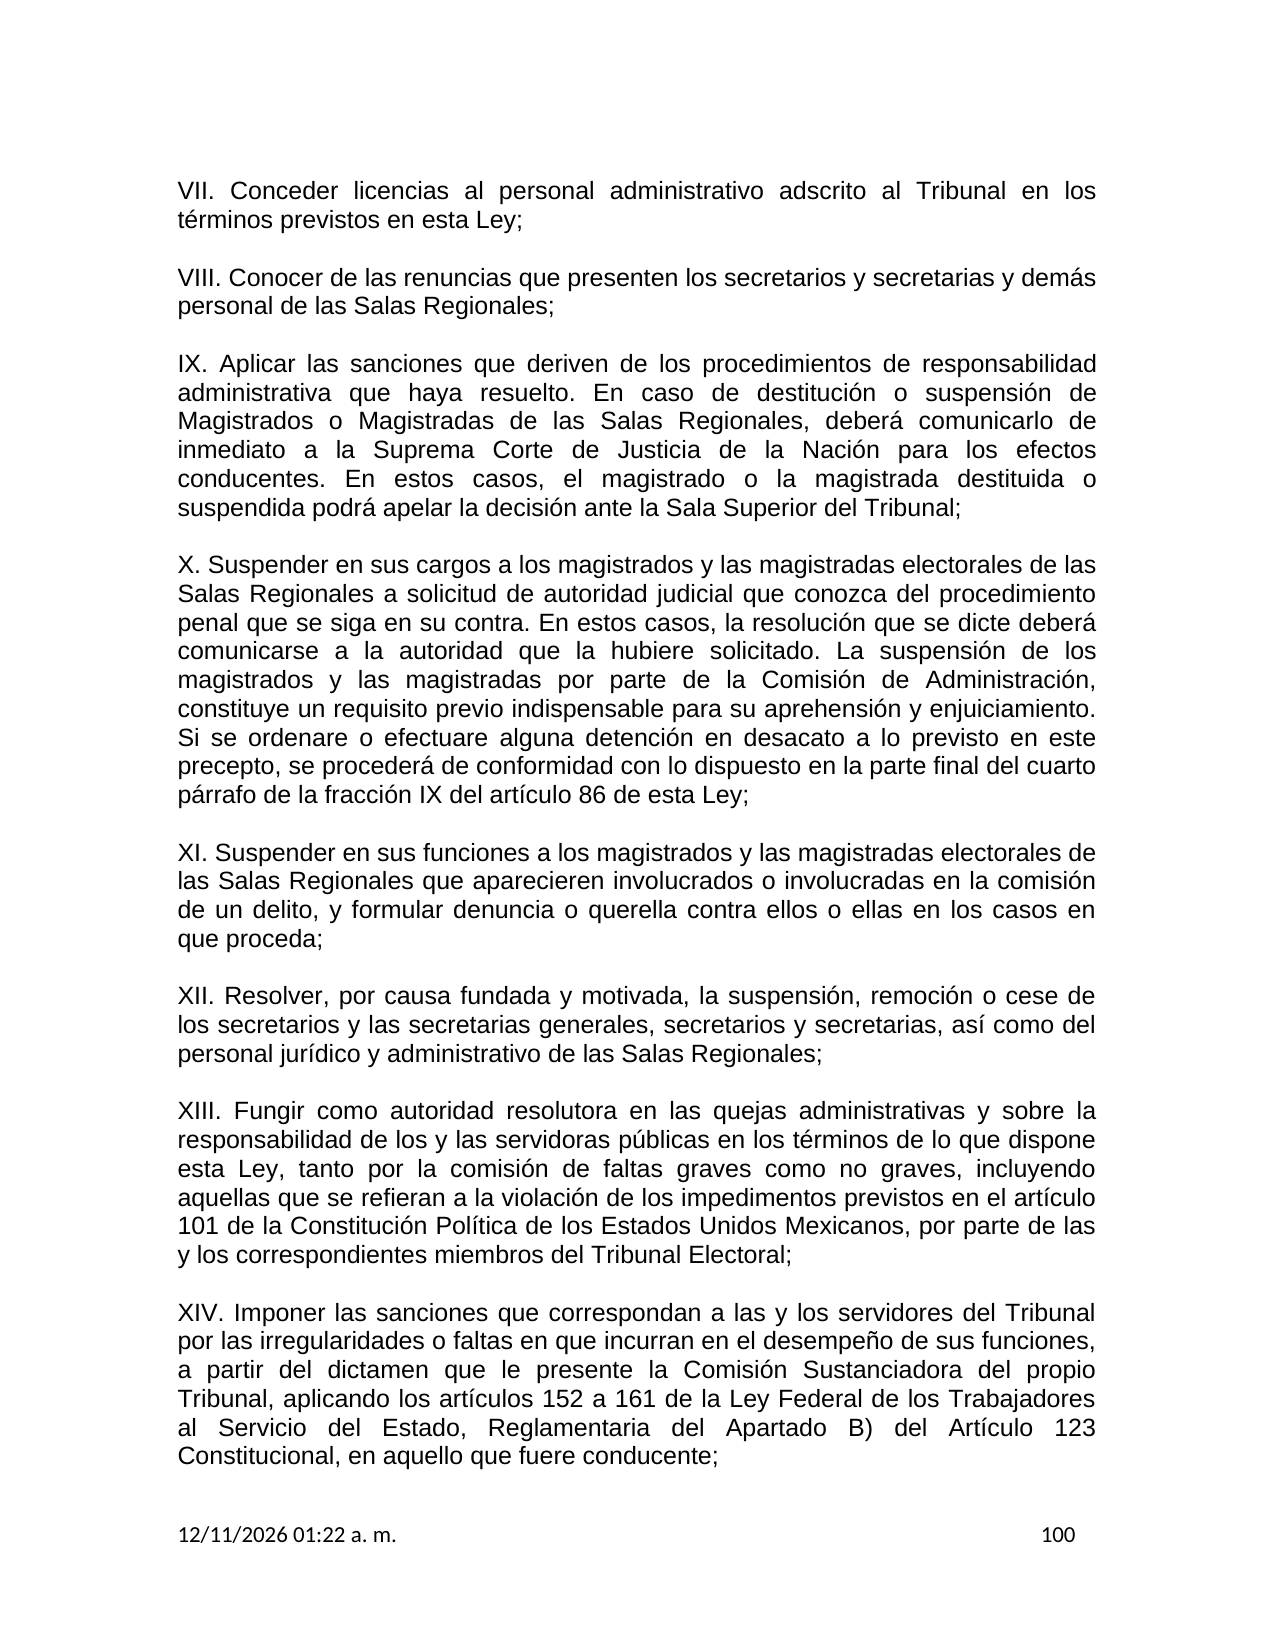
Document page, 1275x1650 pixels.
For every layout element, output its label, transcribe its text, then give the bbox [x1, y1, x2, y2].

text XIV. Imponer las sanciones que correspondan a las y los servidores del Tribunal por las irregularidades o faltas en que incurran en el desempeño de sus funciones, a partir del dictamen que le presente la Comisión Sustanciadora del propio Tribunal, aplicando los artículos 152 a 161 de la Ley Federal de los Trabajadores al Servicio del Estado, Reglamentaria del Apartado B) del Artículo 123 Constitucional, en aquello que fuere conducente; [177, 1298, 1098, 1470]
text IX. Aplicar las sanciones que deriven de los procedimientos de responsabilidad administrativa que haya resuelto. En caso de destitución o suspensión de Magistrados o Magistradas de las Salas Regionales, deberá comunicarlo de inmediato a la Suprema Corte de Justicia de la Nación para los efectos conducentes. En estos casos, el magistrado o la magistrada destituida o suspendida podrá apelar la decisión ante la Sala Superior del Tribunal; [177, 349, 1098, 521]
text XII. Resolver, por causa fundada y motivada, la suspensión, remoción o cese de los secretarios y las secretarias generales, secretarios y secretarias, así como del personal jurídico y administrativo de las Salas Regionales; [177, 981, 1098, 1068]
text VIII. Conocer de las renuncias que presenten los secretarios y secretarias y demás personal de las Salas Regionales; [177, 263, 1098, 320]
text XI. Suspender en sus funciones a los magistrados y las magistradas electorales de las Salas Regionales que aparecieren involucrados o involucradas en la comisión de un delito, y formular denuncia o querella contra ellos o ellas en los casos en que proceda; [177, 838, 1098, 953]
text X. Suspender en sus cargos a los magistrados y las magistradas electorales de las Salas Regionales a solicitud de autoridad judicial que conozca del procedimiento penal que se siga en su contra. En estos casos, la resolución que se dicte deberá comunicarse a la autoridad que la hubiere solicitado. La suspensión de los magistrados y las magistradas por parte de la Comisión de Administración, constituye un requisito previo indispensable para su aprehensión y enjuiciamiento. Si se ordenare o efectuare alguna detención en desacato a lo previsto en este precepto, se procederá de conformidad con lo dispuesto en la parte final del cuarto párrafo de la fracción IX del artículo 86 de esta Ley; [177, 550, 1098, 809]
text XIII. Fungir como autoridad resolutora en las quejas administrativas y sobre la responsabilidad de los y las servidoras públicas en los términos de lo que dispone esta Ley, tanto por la comisión de faltas graves como no graves, incluyendo aquellas que se refieran a la violación de los impedimentos previstos en el artículo 101 de la Constitución Política de los Estados Unidos Mexicanos, por parte de las y los correspondientes miembros del Tribunal Electoral; [177, 1096, 1098, 1269]
text VII. Conceder licencias al personal administrativo adscrito al Tribunal en los términos previstos en esta Ley; [177, 176, 1098, 234]
